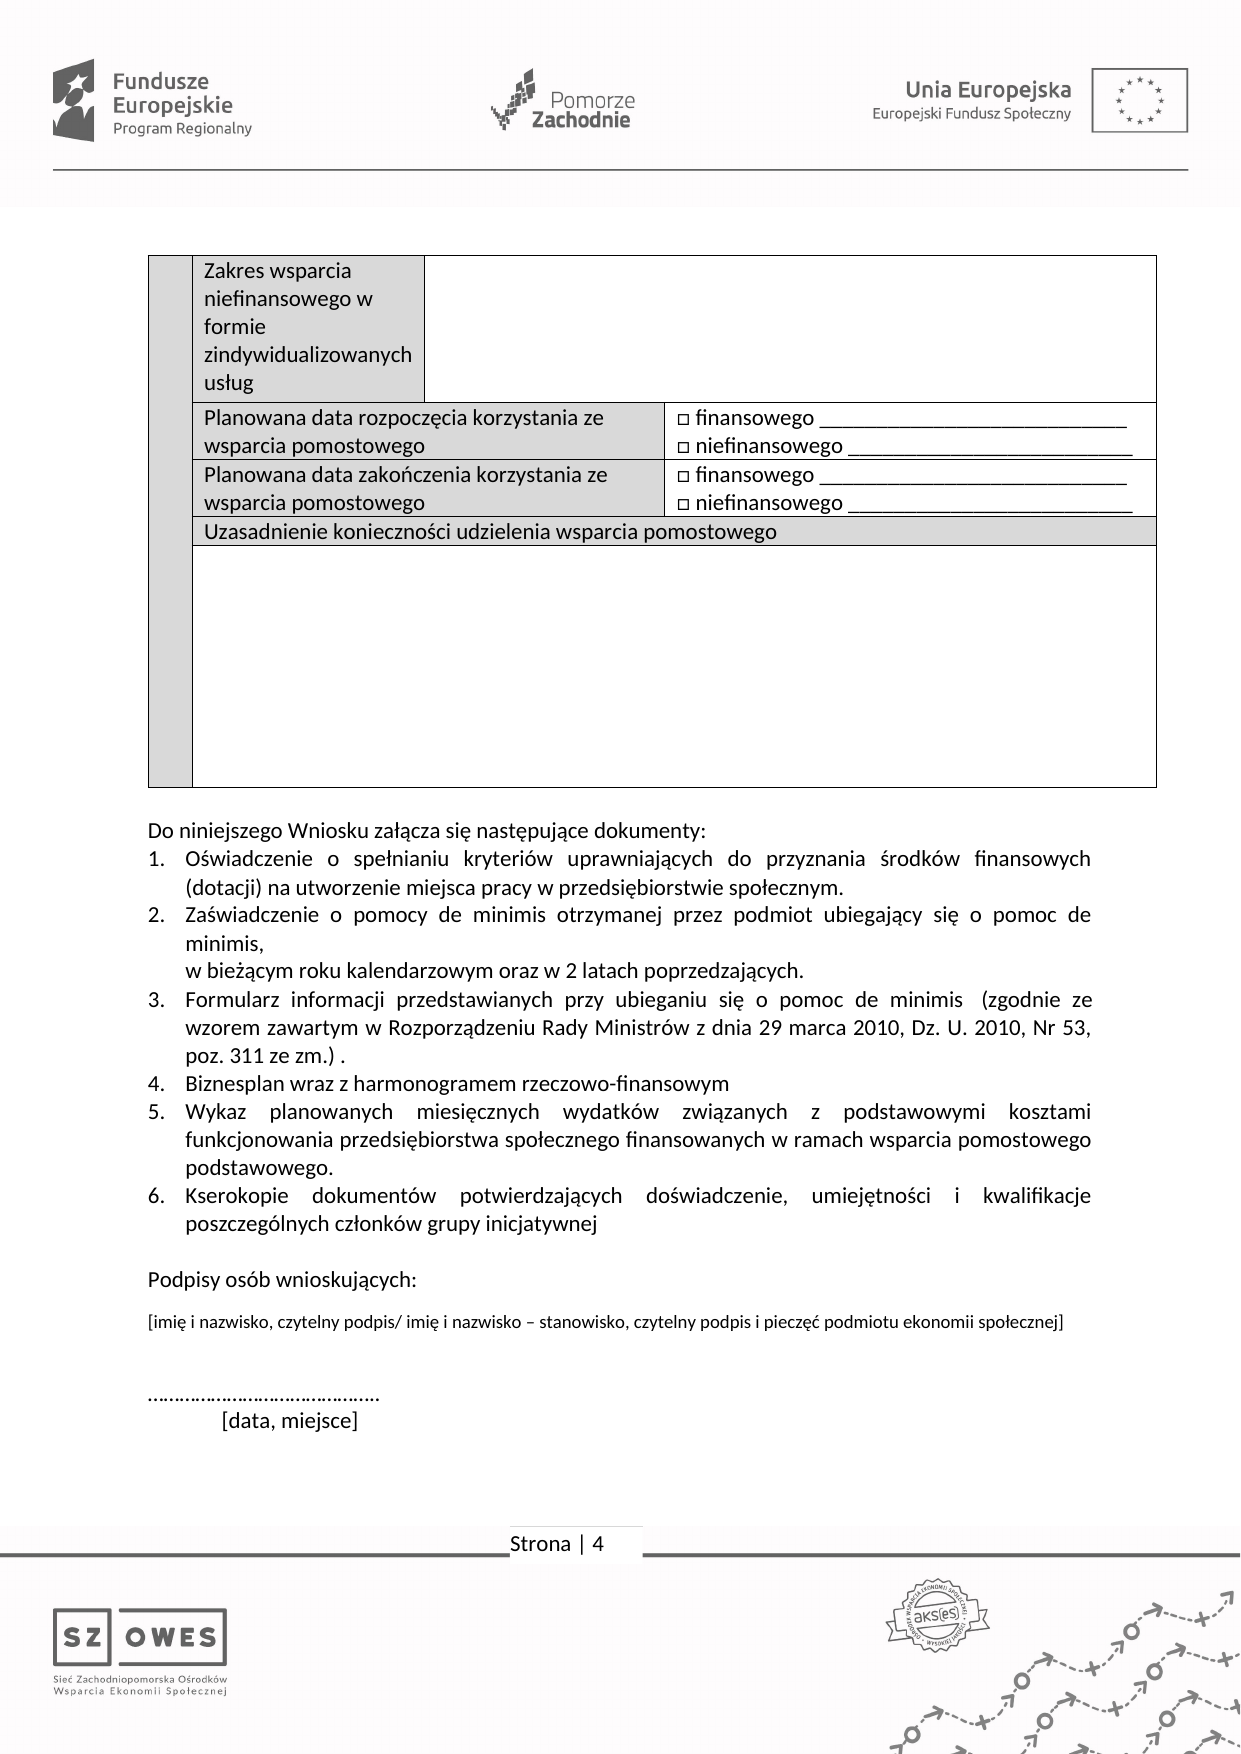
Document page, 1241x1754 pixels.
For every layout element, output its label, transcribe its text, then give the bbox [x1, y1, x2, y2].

text Do niniejszego Wniosku załącza się następujące dokumenty: [148, 817, 1093, 844]
table_header [425, 256, 1156, 402]
text [data, miejsce] [148, 1407, 1093, 1435]
table_header [149, 256, 192, 787]
list Formularz informacji przedstawianych przy ubieganiu się o pomoc de minimis (zgodnie ze wzorem zawartym w Rozporządzeniu Rady Ministrów z dnia 29 marca 2010, Dz. U. 2010, Nr 53, poz. 311 ze zm.) . [148, 985, 1093, 1069]
table_header Zakres wsparcia niefinansowego w formie zindywidualizowanych usług [193, 256, 424, 402]
picture [0, 0, 1241, 207]
picture [0, 1526, 1241, 1754]
list Zaświadczenie o pomocy de minimis otrzymanej przez podmiot ubiegający się o pomoc de minimis, w bieżącym roku kalendarzowym oraz w 2 latach poprzedzających. [148, 901, 1093, 985]
table_cell [193, 546, 1156, 787]
table_cell □ finansowego ___________________________ □ niefinansowego _________________________ [665, 403, 1156, 459]
text Podpisy osób wnioskujących: [148, 1266, 1093, 1294]
list Biznesplan wraz z harmonogramem rzeczowo-finansowym [148, 1069, 1093, 1097]
table_cell □ finansowego ___________________________ □ niefinansowego _________________________ [665, 460, 1156, 516]
text …………………………………….. [148, 1379, 1093, 1407]
table_cell Uzasadnienie konieczności udzielenia wsparcia pomostowego [193, 517, 1156, 545]
table_cell Planowana data rozpoczęcia korzystania ze wsparcia pomostowego [193, 403, 664, 459]
list Oświadczenie o spełnianiu kryteriów uprawniających do przyznania środków finansowych (dotacji) na utworzenie miejsca pracy w przedsiębiorstwie społecznym. [148, 844, 1093, 901]
list Wykaz planowanych miesięcznych wydatków związanych z podstawowymi kosztami funkcjonowania przedsiębiorstwa społecznego finansowanych w ramach wsparcia pomostowego podstawowego. [148, 1097, 1093, 1181]
text [imię i nazwisko, czytelny podpis/ imię i nazwisko – stanowisko, czytelny podpis i pieczęć podmiotu ekonomii społecznej] [148, 1310, 1093, 1333]
table_cell Planowana data zakończenia korzystania ze wsparcia pomostowego [193, 460, 664, 516]
list Kserokopie dokumentów potwierdzających doświadczenie, umiejętności i kwalifikacje poszczególnych członków grupy inicjatywnej [148, 1181, 1093, 1237]
